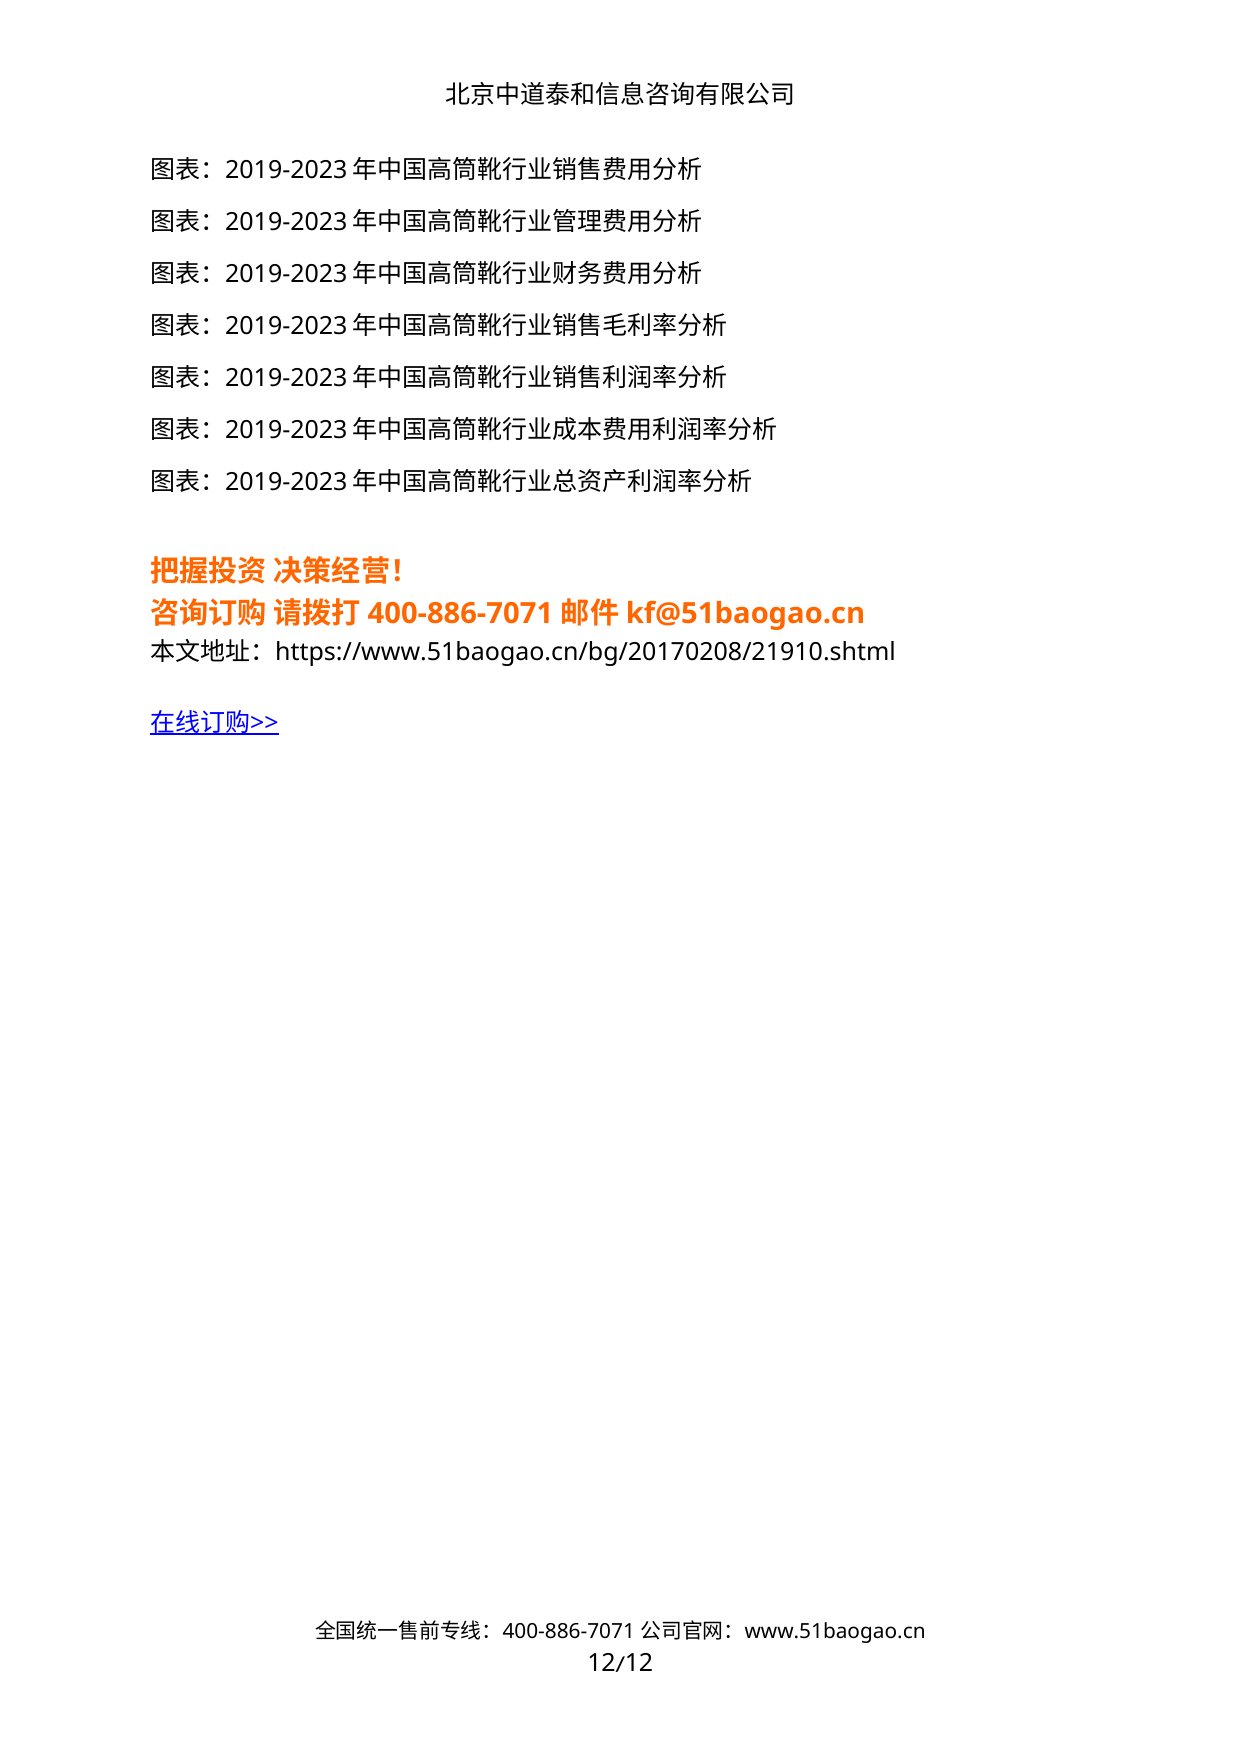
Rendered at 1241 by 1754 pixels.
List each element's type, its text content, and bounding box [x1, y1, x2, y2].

text 图表：2019-2023年中国高筒靴行业管理费用分析 [150, 202, 1090, 238]
text 把握投资 决策经营！咨询订购 请拨打 400-886-7071 邮件 kf@51baogao.cn本文地址：https://www.51baogao.cn/bg/20170208/21910.shtml [150, 513, 1090, 668]
text 图表：2019-2023年中国高筒靴行业财务费用分析 [150, 254, 1090, 290]
text 图表：2019-2023年中国高筒靴行业成本费用利润率分析 [150, 409, 1090, 446]
text 图表：2019-2023年中国高筒靴行业销售利润率分析 [150, 357, 1090, 394]
text 图表：2019-2023年中国高筒靴行业销售费用分析 [150, 150, 1090, 186]
text 图表：2019-2023年中国高筒靴行业销售毛利率分析 [150, 306, 1090, 342]
text 在线订购>> [150, 668, 1090, 738]
text 图表：2019-2023年中国高筒靴行业总资产利润率分析 [150, 461, 1090, 497]
